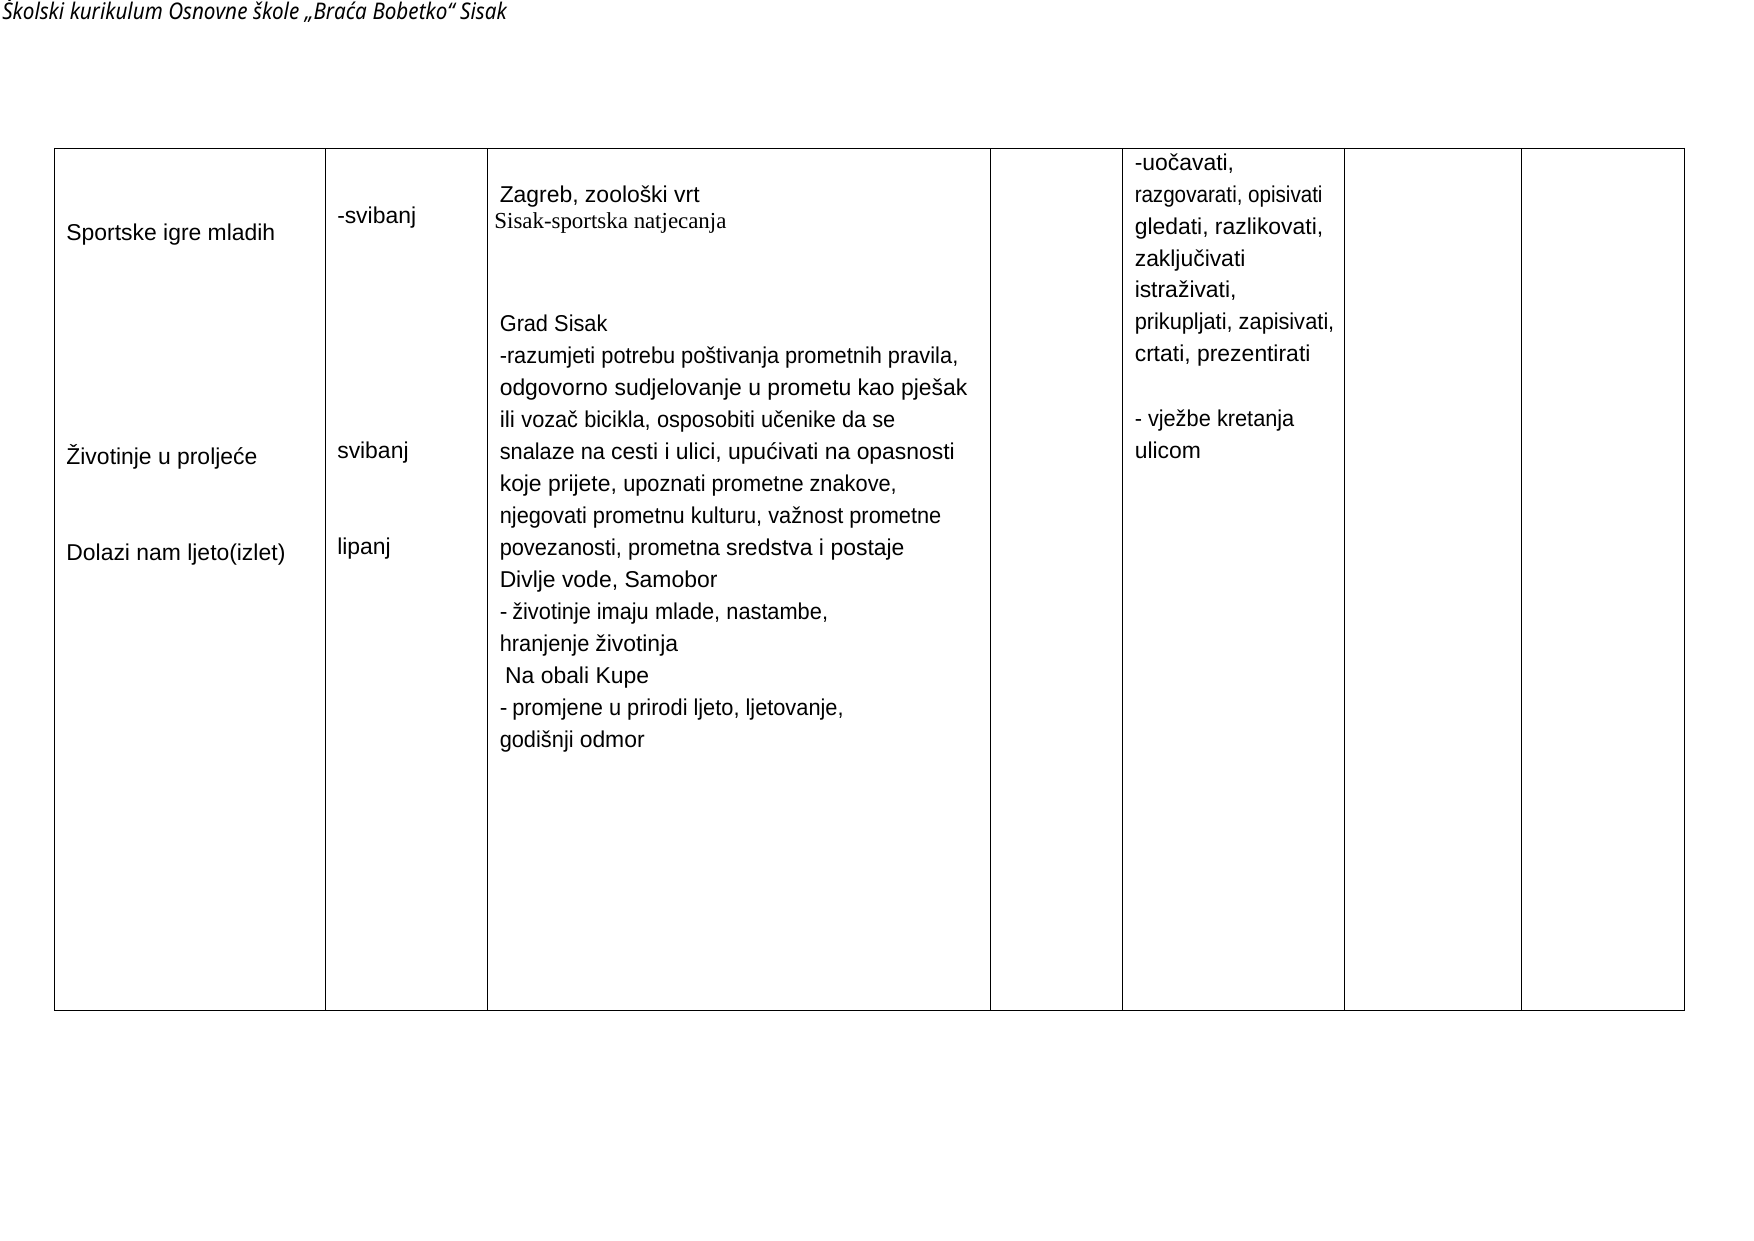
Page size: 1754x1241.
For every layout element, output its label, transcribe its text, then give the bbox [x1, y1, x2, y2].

table_cell - vježbe kretanja ulicom [1123, 388, 1344, 503]
table_header -svibanj [326, 149, 487, 388]
table_header [1345, 149, 1521, 1010]
table_cell Životinje u proljeće [55, 388, 325, 503]
table_header Zagreb, zoološki vrt Sisak-sportska natjecanja Grad Sisak -razumjeti potrebu poštivanja prometnih pravila, odgovorno sudjelovanje u prometu kao pješak ili vozač bicikla, osposobiti učenike da se snalaze na cesti i ulici, upućivati na opasnosti koje prijete, upoznati prometne znakove, njegovati prometnu kulturu, važnost prometne povezanosti, prometna sredstva i postaje Divlje vode, Samobor životinje imaju mlade, nastambe, hranjenje životinja Na obali Kupe promjene u prirodi ljeto, ljetovanje, godišnji odmor [488, 149, 990, 1010]
table_header [991, 149, 1122, 1010]
table_cell lipanj [326, 503, 487, 1010]
table_cell Dolazi nam ljeto(izlet) [55, 503, 325, 1010]
table_header [1522, 149, 1684, 1010]
table_header -uočavati, razgovarati, opisivati gledati, razlikovati, zaključivati istraživati, prikupljati, zapisivati, crtati, prezentirati [1123, 149, 1344, 388]
table_header Sportske igre mladih [55, 149, 325, 388]
table_cell svibanj [326, 388, 487, 503]
table_cell [1123, 503, 1344, 1010]
